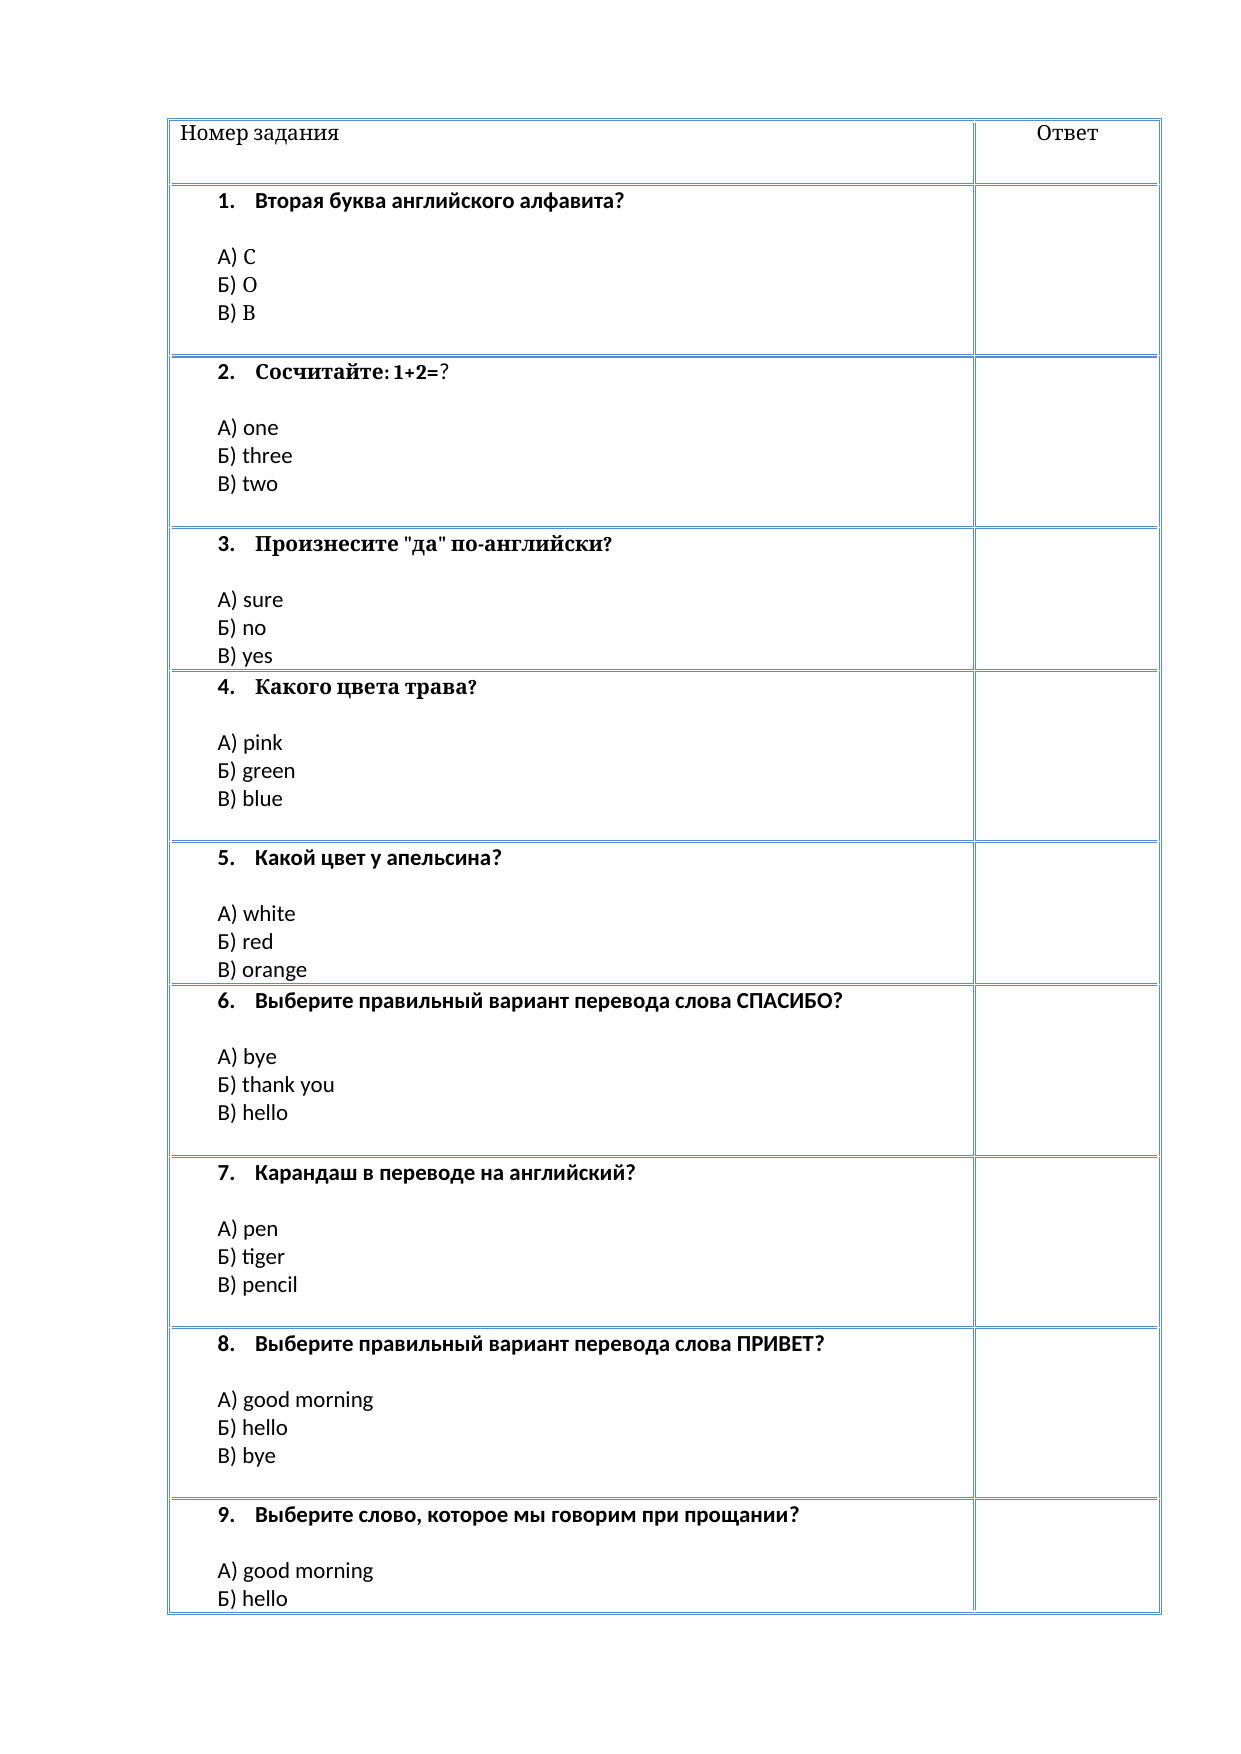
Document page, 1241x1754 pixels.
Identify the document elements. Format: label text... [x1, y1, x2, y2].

table_cell Произнесите "да" по-английски? А) sure Б) no В) yes [170, 526, 973, 669]
table_cell [975, 354, 1160, 526]
table_cell Какого цвета трава? А) pink Б) green В) blue [169, 669, 974, 840]
table_cell [975, 840, 1160, 983]
table_cell [975, 669, 1160, 840]
table_header Ответ [975, 121, 1159, 183]
table_cell [975, 983, 1160, 1154]
table_cell [976, 1155, 1159, 1326]
table_cell [976, 526, 1159, 669]
table_header Номер задания [170, 121, 974, 183]
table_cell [169, 1497, 974, 1612]
table_cell Выберите правильный вариант перевода слова СПАСИБО? А) bye Б) thank you В) hello [169, 983, 974, 1154]
table_cell Сосчитайте: 1+2=? А) one Б) three В) two [169, 354, 974, 526]
table_cell Вторая буква английского алфавита? А) С Б) О В) В [169, 183, 974, 354]
table_cell Выберите правильный вариант перевода слова ПРИВЕТ? А) good morning Б) hello В) bye [170, 1326, 973, 1497]
table_cell Какой цвет у апельсина? А) white Б) red В) orange [169, 840, 974, 983]
table_cell [975, 183, 1160, 354]
table_cell [976, 1326, 1159, 1497]
table_cell [975, 1497, 1160, 1612]
table_cell Карандаш в переводе на английский? А) pen Б) tiger В) pencil [170, 1155, 973, 1326]
